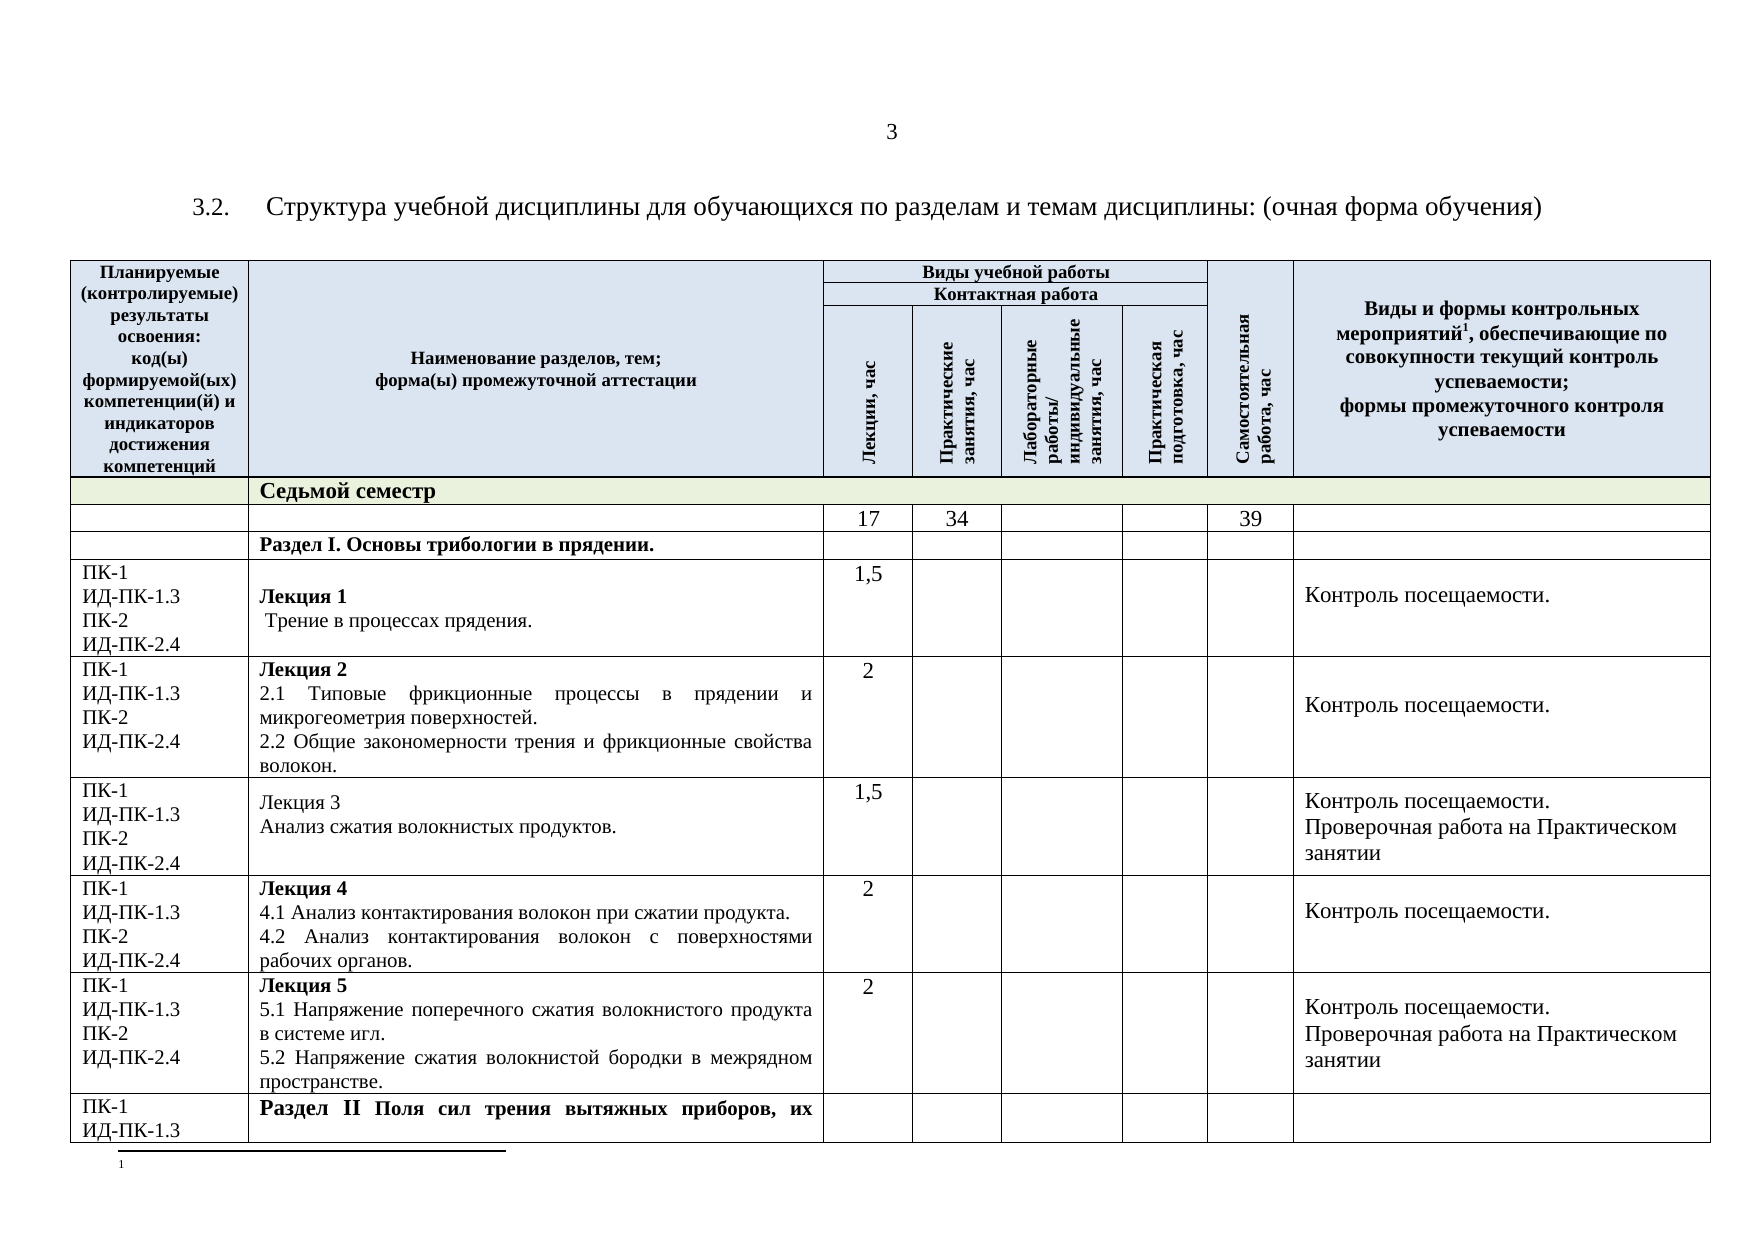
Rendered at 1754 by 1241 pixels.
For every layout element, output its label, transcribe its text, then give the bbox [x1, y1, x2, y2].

table_cell Контроль посещаемости. Проверочная работа на Практическом занятии [1294, 973, 1710, 1093]
table_cell 34 [913, 505, 1001, 531]
table_cell 1,5 [824, 778, 912, 874]
table_cell 1,5 [824, 560, 912, 656]
table_header Виды учебной работы [824, 261, 1207, 282]
table_cell [1002, 973, 1122, 1093]
table_cell ПК-1 ИД-ПК-1.3 ПК-2 ИД-ПК-2.4 [71, 876, 248, 972]
table_cell 2 [824, 657, 912, 777]
table_header Самостоятельная работа, час [1208, 261, 1293, 476]
table_cell Лекция 2 2.1 Типовые фрикционные процессы в прядении и микрогеометрия поверхностей. 2.2 Общие закономерности трения и фрикционные свойства волокон. [249, 657, 823, 777]
table_cell [913, 560, 1001, 656]
table_cell Практическая подготовка, час [1123, 306, 1207, 476]
table_cell ПК-1 ИД-ПК-1.3 ПК-2 ИД-ПК-2.4 [71, 657, 248, 777]
table_cell Лекции, час [824, 306, 912, 476]
table_cell Контроль посещаемости. Проверочная работа на Практическом занятии [1294, 778, 1710, 874]
table_cell [1208, 657, 1293, 777]
table_cell 2 [824, 973, 912, 1093]
table_cell Контроль посещаемости. [1294, 876, 1710, 972]
table_cell ПК-1 ИД-ПК-1.3 ПК-2 ИД-ПК-2.4 [71, 778, 248, 874]
table_header Виды и формы контрольных мероприятий, обеспечивающие по совокупности текущий контроль успеваемости; формы промежуточного контроля успеваемости [1294, 261, 1710, 476]
table_header Планируемые (контролируемые) результаты освоения: код(ы) формируемой(ых) компетенции(й) и индикаторов достижения компетенций [71, 261, 248, 476]
table_cell [71, 532, 248, 558]
table_cell [1002, 657, 1122, 777]
table_cell 39 [1208, 505, 1293, 531]
table_cell [1294, 1094, 1710, 1142]
table_cell 17 [824, 505, 912, 531]
table_cell [71, 478, 248, 504]
table_cell [1208, 778, 1293, 874]
table_cell [1294, 532, 1710, 558]
table_cell [913, 1094, 1001, 1142]
table_cell [1002, 532, 1122, 558]
table_cell Раздел I. Основы трибологии в прядении. [249, 532, 823, 558]
table_cell [1208, 876, 1293, 972]
table_cell [913, 973, 1001, 1093]
table_cell Контроль посещаемости. [1294, 657, 1710, 777]
table_cell [913, 532, 1001, 558]
table_cell [1294, 505, 1710, 531]
table_cell [1123, 973, 1207, 1093]
subtitle Структура учебной дисциплины для обучающихся по разделам и темам дисциплины: (очная форма обучения) [192, 190, 1665, 221]
table_cell [913, 876, 1001, 972]
table_cell [824, 532, 912, 558]
table_cell [913, 657, 1001, 777]
table_cell [1123, 778, 1207, 874]
table_cell Лекция 3 Анализ сжатия волокнистых продуктов. [249, 778, 823, 874]
table_cell [1002, 876, 1122, 972]
table_cell [1123, 1094, 1207, 1142]
table_cell Раздел II Поля сил трения вытяжных приборов, их силовой анализ и способы управления методами модификации свойств волокон в процессах прядения. [249, 1094, 823, 1142]
table_cell [1123, 876, 1207, 972]
table_cell [1002, 560, 1122, 656]
table_cell [913, 778, 1001, 874]
table_cell Лекция 4 4.1 Анализ контактирования волокон при сжатии продукта. 4.2 Анализ контактирования волокон с поверхностями рабочих органов. [249, 876, 823, 972]
table_cell [1208, 1094, 1293, 1142]
table_cell [71, 505, 248, 531]
table_cell [1002, 778, 1122, 874]
table_cell 2 [824, 876, 912, 972]
table_cell Лабораторные работы/ индивидуальные занятия, час [1002, 306, 1122, 476]
table_cell [824, 1094, 912, 1142]
table_cell [1123, 560, 1207, 656]
table_cell Контактная работа [824, 283, 1207, 305]
table_cell [1208, 532, 1293, 558]
table_cell ПК-1 ИД-ПК-1.3 ПК-2 ИД-ПК-2.4 [71, 1094, 248, 1142]
table_cell [1208, 560, 1293, 656]
table_cell [1002, 1094, 1122, 1142]
table_cell [1002, 505, 1122, 531]
table_cell ПК-1 ИД-ПК-1.3 ПК-2 ИД-ПК-2.4 [71, 560, 248, 656]
table_cell Лекция 5 5.1 Напряжение поперечного сжатия волокнистого продукта в системе игл. 5.2 Напряжение сжатия волокнистой бородки в межрядном пространстве. [249, 973, 823, 1093]
table_cell [249, 505, 823, 531]
table_cell [1123, 505, 1207, 531]
table_cell [1123, 532, 1207, 558]
table_header Наименование разделов, тем; форма(ы) промежуточной аттестации [249, 261, 823, 476]
table_cell ПК-1 ИД-ПК-1.3 ПК-2 ИД-ПК-2.4 [71, 973, 248, 1093]
table_cell [1208, 973, 1293, 1093]
table_cell Практические занятия, час [913, 306, 1001, 476]
table_cell Контроль посещаемости. [1294, 560, 1710, 656]
table_cell Седьмой семестр [249, 478, 1710, 504]
table_cell Лекция 1 Трение в процессах прядения. [249, 560, 823, 656]
table_cell [1123, 657, 1207, 777]
